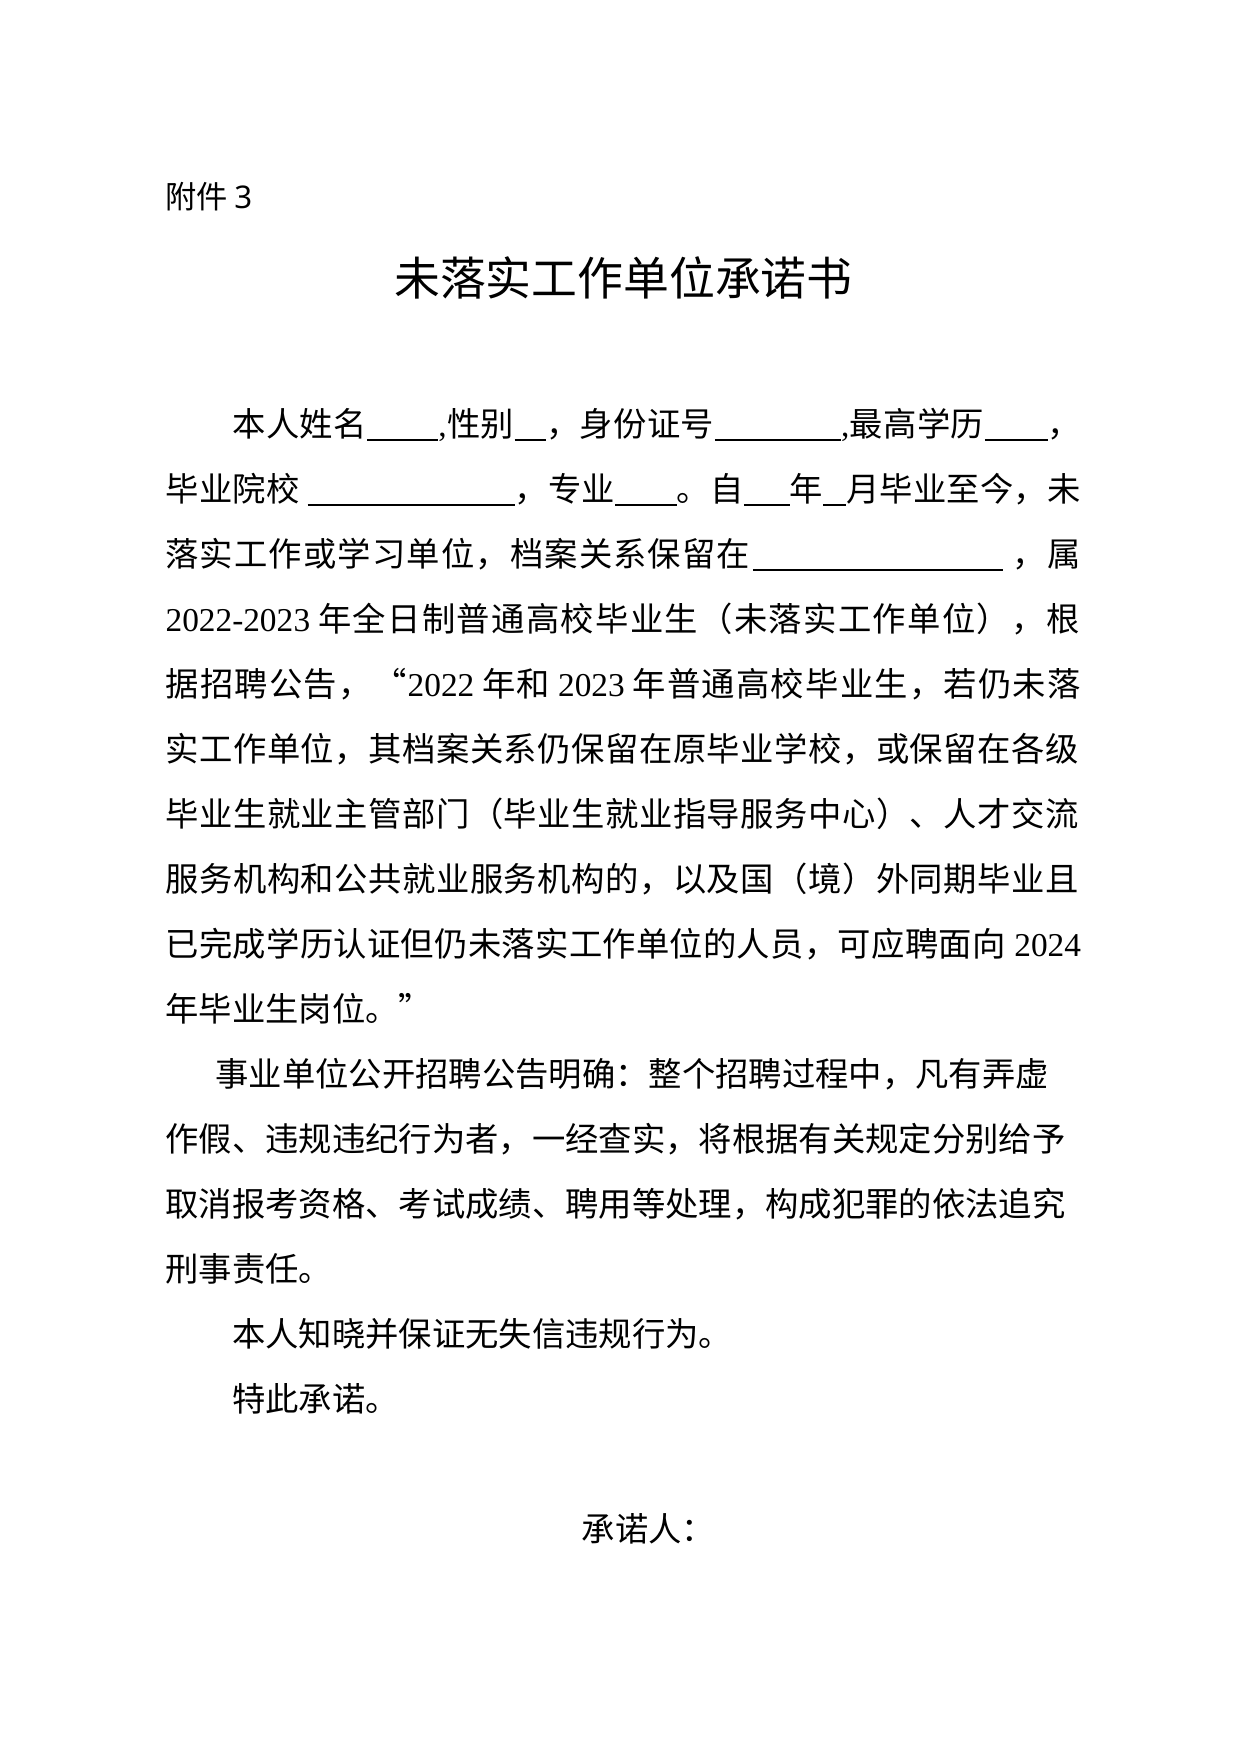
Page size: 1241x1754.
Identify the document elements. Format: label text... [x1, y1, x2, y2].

text 事业单位公开招聘公告明确：整个招聘过程中，凡有弄虚作假、违规违纪行为者，一经查实，将根据有关规定分别给予取消报考资格、考试成绩、聘用等处理，构成犯罪的依法追究刑事责任。 [165, 1039, 1081, 1299]
text 未落实工作单位承诺书 [165, 227, 1081, 324]
text 附件3 [165, 162, 1081, 227]
text 本人知晓并保证无失信违规行为。 [165, 1299, 1081, 1364]
text 本人姓名 ,性别 ，身份证号 ,最高学历 ，毕业院校 ，专业 。自 年 月毕业至今，未落实工作或学习单位，档案关系保留在 ，属2022-2023年全日制普通高校毕业生（未落实工作单位），根据招聘公告，“2022年和2023年普通高校毕业生，若仍未落实工作单位，其档案关系仍保留在原毕业学校，或保留在各级毕业生就业主管部门（毕业生就业指导服务中心）、人才交流服务机构和公共就业服务机构的，以及国（境）外同期毕业且已完成学历认证但仍未落实工作单位的人员，可应聘面向2024年毕业生岗位。” [165, 389, 1081, 1039]
text 特此承诺。 [165, 1364, 1081, 1429]
text 承诺人： [165, 1494, 947, 1559]
